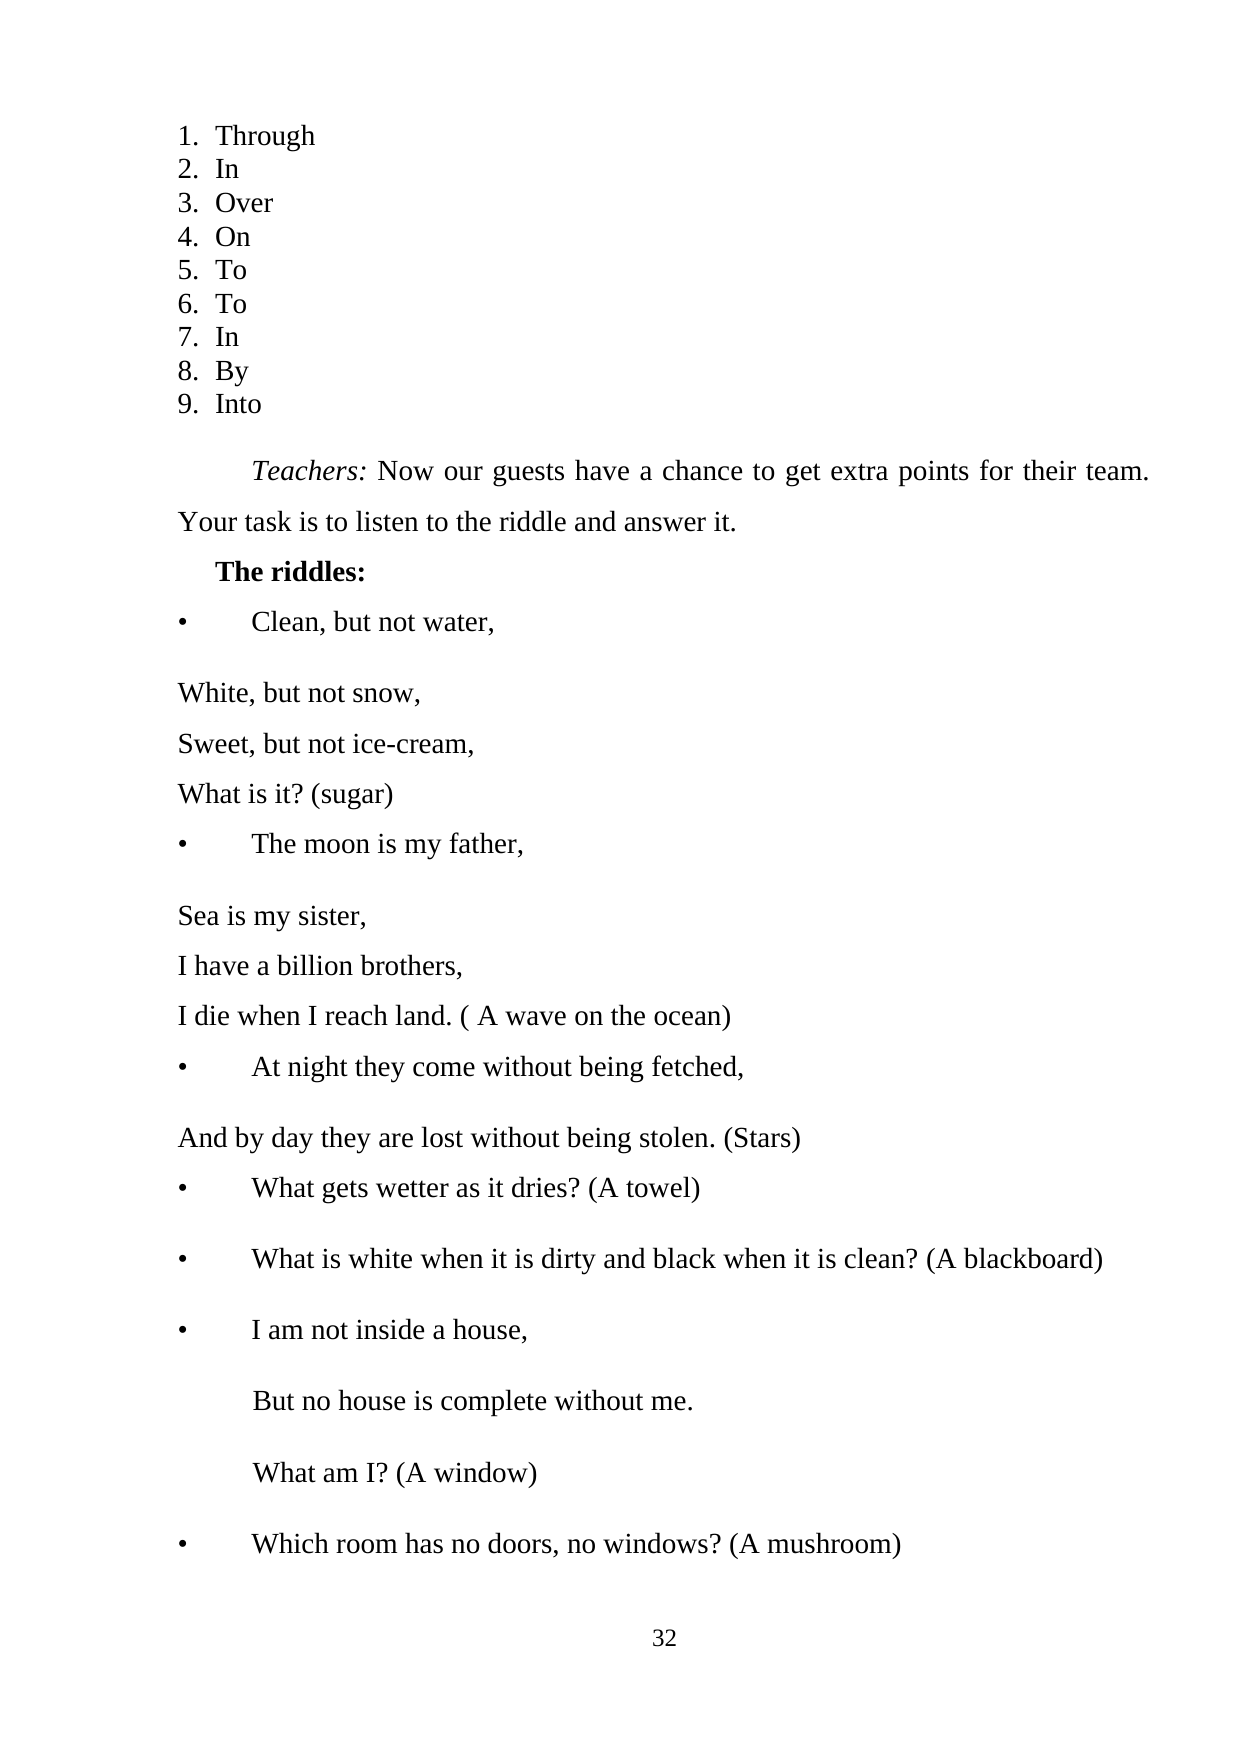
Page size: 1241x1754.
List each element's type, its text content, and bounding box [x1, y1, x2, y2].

text Teachers: Now our guests have a chance to get extra points for their team. Your task is to listen to the riddle and answer it. [177, 453, 1152, 537]
list I am not inside a house, [177, 1312, 1152, 1346]
list At night they come without being fetched, [177, 1049, 1152, 1082]
text 6. To [177, 286, 1152, 319]
text I have a billion brothers, [177, 948, 1152, 982]
text Sweet, but not ice-cream, [177, 726, 1152, 759]
text 8. By [177, 353, 1152, 386]
text 4. On [177, 219, 1152, 252]
list The moon is my father, [177, 827, 1152, 860]
text White, but not snow, [177, 676, 1152, 709]
text 1. Through [177, 118, 1152, 152]
list Which room has no doors, no windows? (A mushroom) [177, 1526, 1152, 1559]
text 5. To [177, 252, 1152, 286]
list What is white when it is dirty and black when it is clean? (A blackboard) [177, 1241, 1152, 1275]
text 3. Over [177, 185, 1152, 219]
text Sea is my sister, [177, 898, 1152, 931]
text 2. In [177, 152, 1152, 185]
list Clean, but not water, [177, 604, 1152, 638]
text The riddles: [177, 554, 1152, 588]
text I die when I reach land. ( A wave on the ocean) [177, 998, 1152, 1032]
text 7. In [177, 319, 1152, 353]
text But no house is complete without me. [252, 1383, 1152, 1417]
text What is it? (sugar) [177, 776, 1152, 810]
text What am I? (A window) [252, 1455, 1152, 1488]
list What gets wetter as it dries? (A towel) [177, 1170, 1152, 1204]
text 9. Into [177, 386, 1152, 420]
text And by day they are lost without being stolen. (Stars) [177, 1120, 1152, 1153]
